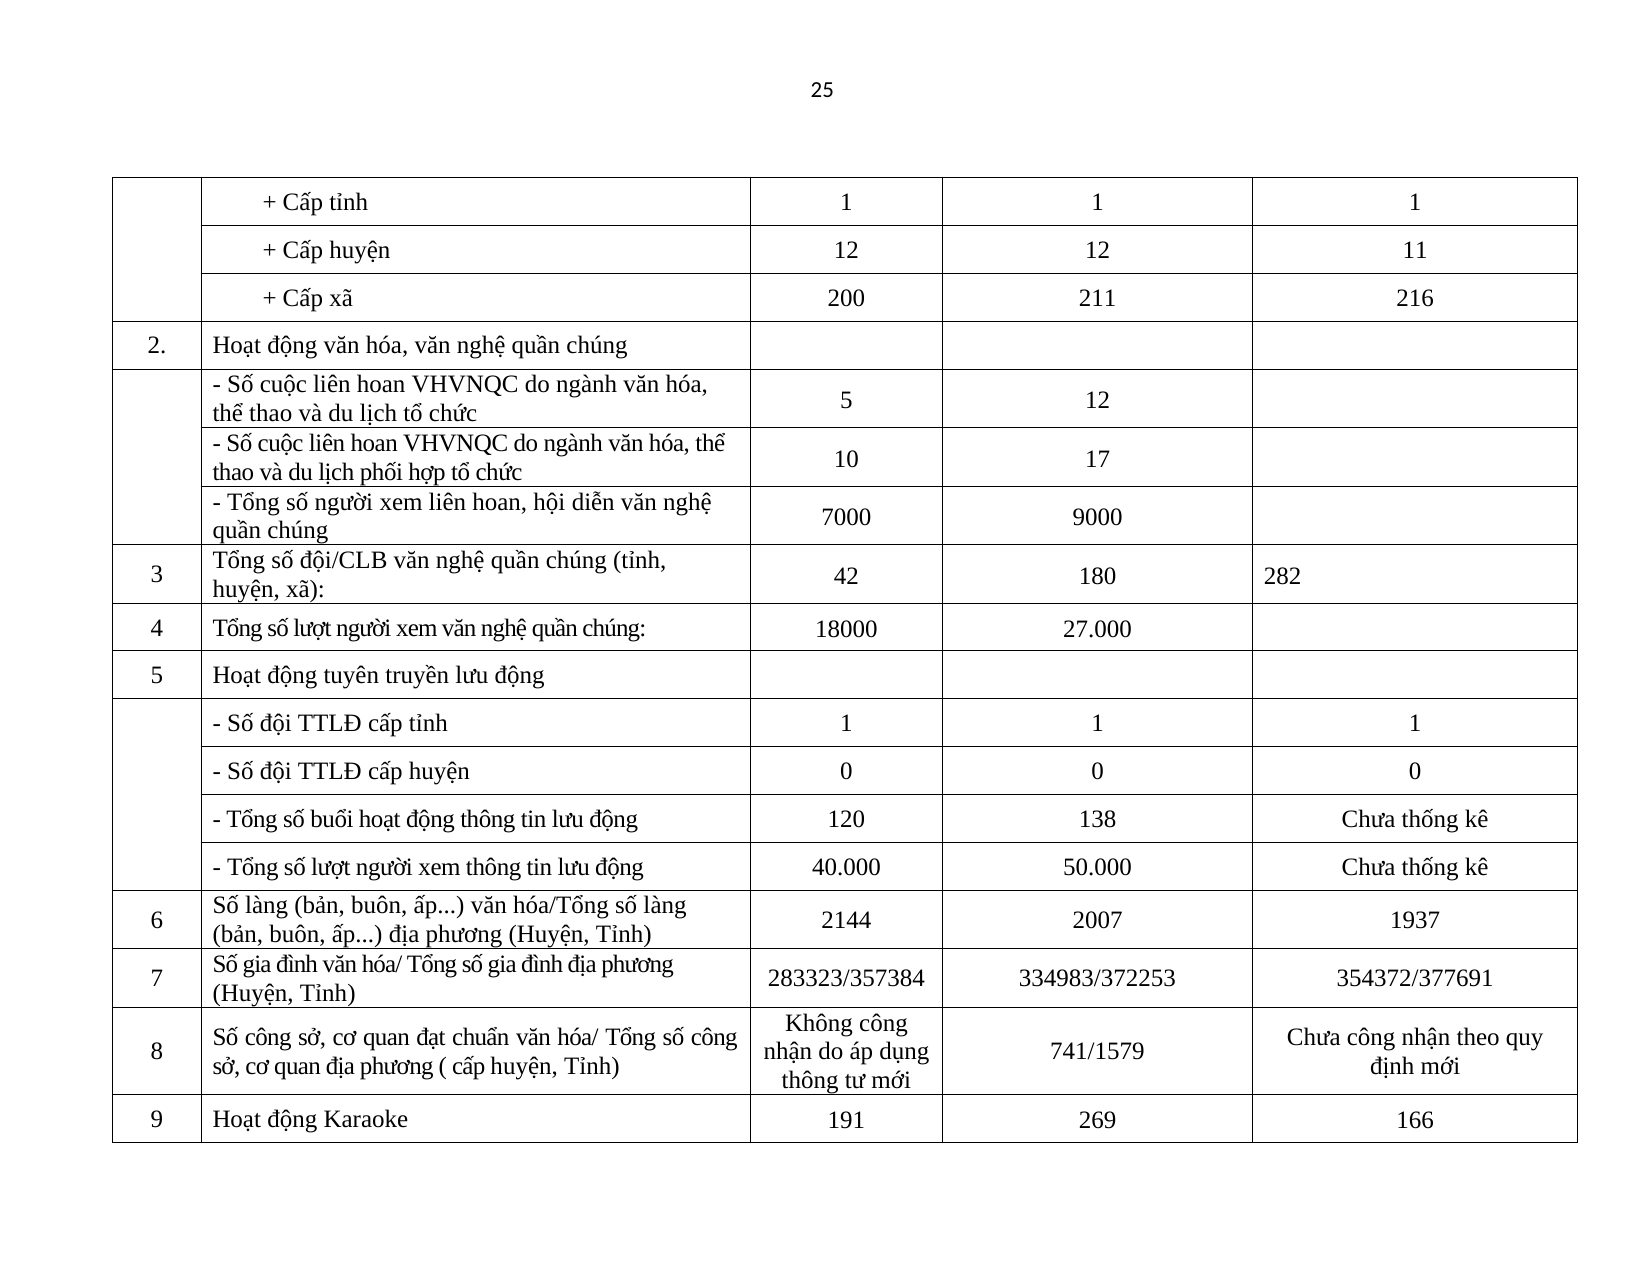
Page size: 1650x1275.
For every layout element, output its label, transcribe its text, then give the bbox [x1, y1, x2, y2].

table_cell 283323/357384 [751, 949, 942, 1007]
table_cell 120 [751, 795, 942, 842]
table_cell 5 [751, 370, 942, 427]
table_cell 0 [751, 747, 942, 794]
table_cell Hoạt động Karaoke [202, 1095, 750, 1142]
table_cell - Tổng số buổi hoạt động thông tin lưu động [202, 795, 750, 842]
table_cell - Số cuộc liên hoan VHVNQC do ngành văn hóa, thể thao và du lịch phối hợp tổ chức [202, 428, 750, 486]
table_cell 12 [943, 370, 1252, 427]
table_cell 9000 [943, 487, 1252, 544]
table_cell 9 [113, 1095, 201, 1142]
table_cell 166 [1253, 1095, 1577, 1142]
table_cell - Tổng số lượt người xem thông tin lưu động [202, 843, 750, 889]
table_cell Chưa thống kê [1253, 795, 1577, 842]
table_cell + Cấp xã [202, 274, 750, 321]
table_cell 2007 [943, 891, 1252, 948]
table_cell 1 [751, 178, 942, 225]
table_cell 741/1579 [943, 1008, 1252, 1094]
table_cell 4 [113, 604, 201, 650]
table_cell - Số đội TTLĐ cấp huyện [202, 747, 750, 794]
table_cell [943, 322, 1252, 368]
table_cell - Số cuộc liên hoan VHVNQC do ngành văn hóa, thể thao và du lịch tổ chức [202, 370, 750, 427]
table_cell 1 [751, 699, 942, 746]
table_cell [1253, 370, 1577, 427]
table_cell [751, 651, 942, 698]
table_cell 2144 [751, 891, 942, 948]
table_cell 40.000 [751, 843, 942, 889]
table_cell [751, 322, 942, 368]
table_cell 3 [113, 545, 201, 603]
table_cell Chưa công nhận theo quy định mới [1253, 1008, 1577, 1094]
table_cell Số gia đình văn hóa/ Tổng số gia đình địa phương (Huyện, Tỉnh) [202, 949, 750, 1007]
table_cell [1253, 651, 1577, 698]
table_cell 1 [943, 178, 1252, 225]
table_cell - Số đội TTLĐ cấp tỉnh [202, 699, 750, 746]
table_cell 27.000 [943, 604, 1252, 650]
table_cell 211 [943, 274, 1252, 321]
table_cell [1253, 604, 1577, 650]
table_cell [113, 699, 201, 889]
table_cell 11 [1253, 226, 1577, 273]
table_cell [1253, 487, 1577, 544]
table_cell 12 [943, 226, 1252, 273]
table_cell [1253, 322, 1577, 368]
table_cell 12 [751, 226, 942, 273]
table_cell 334983/372253 [943, 949, 1252, 1007]
table_cell Chưa thống kê [1253, 843, 1577, 889]
table_cell 191 [751, 1095, 942, 1142]
table_cell 10 [751, 428, 942, 486]
table_cell 1 [1253, 699, 1577, 746]
table_cell [113, 370, 201, 544]
table_cell 200 [751, 274, 942, 321]
table_cell 2. [113, 322, 201, 368]
table_cell 282 [1253, 545, 1577, 603]
table_cell Số làng (bản, buôn, ấp...) văn hóa/Tổng số làng (bản, buôn, ấp...) địa phương (Huyện, Tỉnh) [202, 891, 750, 948]
table_cell 18000 [751, 604, 942, 650]
table_cell 269 [943, 1095, 1252, 1142]
table_cell Số công sở, cơ quan đạt chuẩn văn hóa/ Tổng số công sở, cơ quan địa phương ( cấp huyện, Tỉnh) [202, 1008, 750, 1094]
table_cell 138 [943, 795, 1252, 842]
table_cell Tổng số lượt người xem văn nghệ quần chúng: [202, 604, 750, 650]
table_cell Không công nhận do áp dụng thông tư mới [751, 1008, 942, 1094]
table_cell [1253, 428, 1577, 486]
table_cell 1 [943, 699, 1252, 746]
table_cell Hoạt động văn hóa, văn nghệ quần chúng [202, 322, 750, 368]
table_cell 354372/377691 [1253, 949, 1577, 1007]
table_cell - Tổng số người xem liên hoan, hội diễn văn nghệ quần chúng [202, 487, 750, 544]
table_cell 180 [943, 545, 1252, 603]
table_cell 17 [943, 428, 1252, 486]
table_cell 216 [1253, 274, 1577, 321]
table_cell + Cấp tỉnh [202, 178, 750, 225]
table_cell 42 [751, 545, 942, 603]
table_cell [943, 651, 1252, 698]
table_cell 1 [1253, 178, 1577, 225]
table_cell 5 [113, 651, 201, 698]
table_cell 7 [113, 949, 201, 1007]
table_cell 1937 [1253, 891, 1577, 948]
table_cell Tổng số đội/CLB văn nghệ quần chúng (tỉnh, huyện, xã): [202, 545, 750, 603]
table_cell 7000 [751, 487, 942, 544]
table_cell + Cấp huyện [202, 226, 750, 273]
table_cell 0 [943, 747, 1252, 794]
table_cell 6 [113, 891, 201, 948]
table_cell 50.000 [943, 843, 1252, 889]
table_cell Hoạt động tuyên truyền lưu động [202, 651, 750, 698]
table_cell 8 [113, 1008, 201, 1094]
table_cell 0 [1253, 747, 1577, 794]
